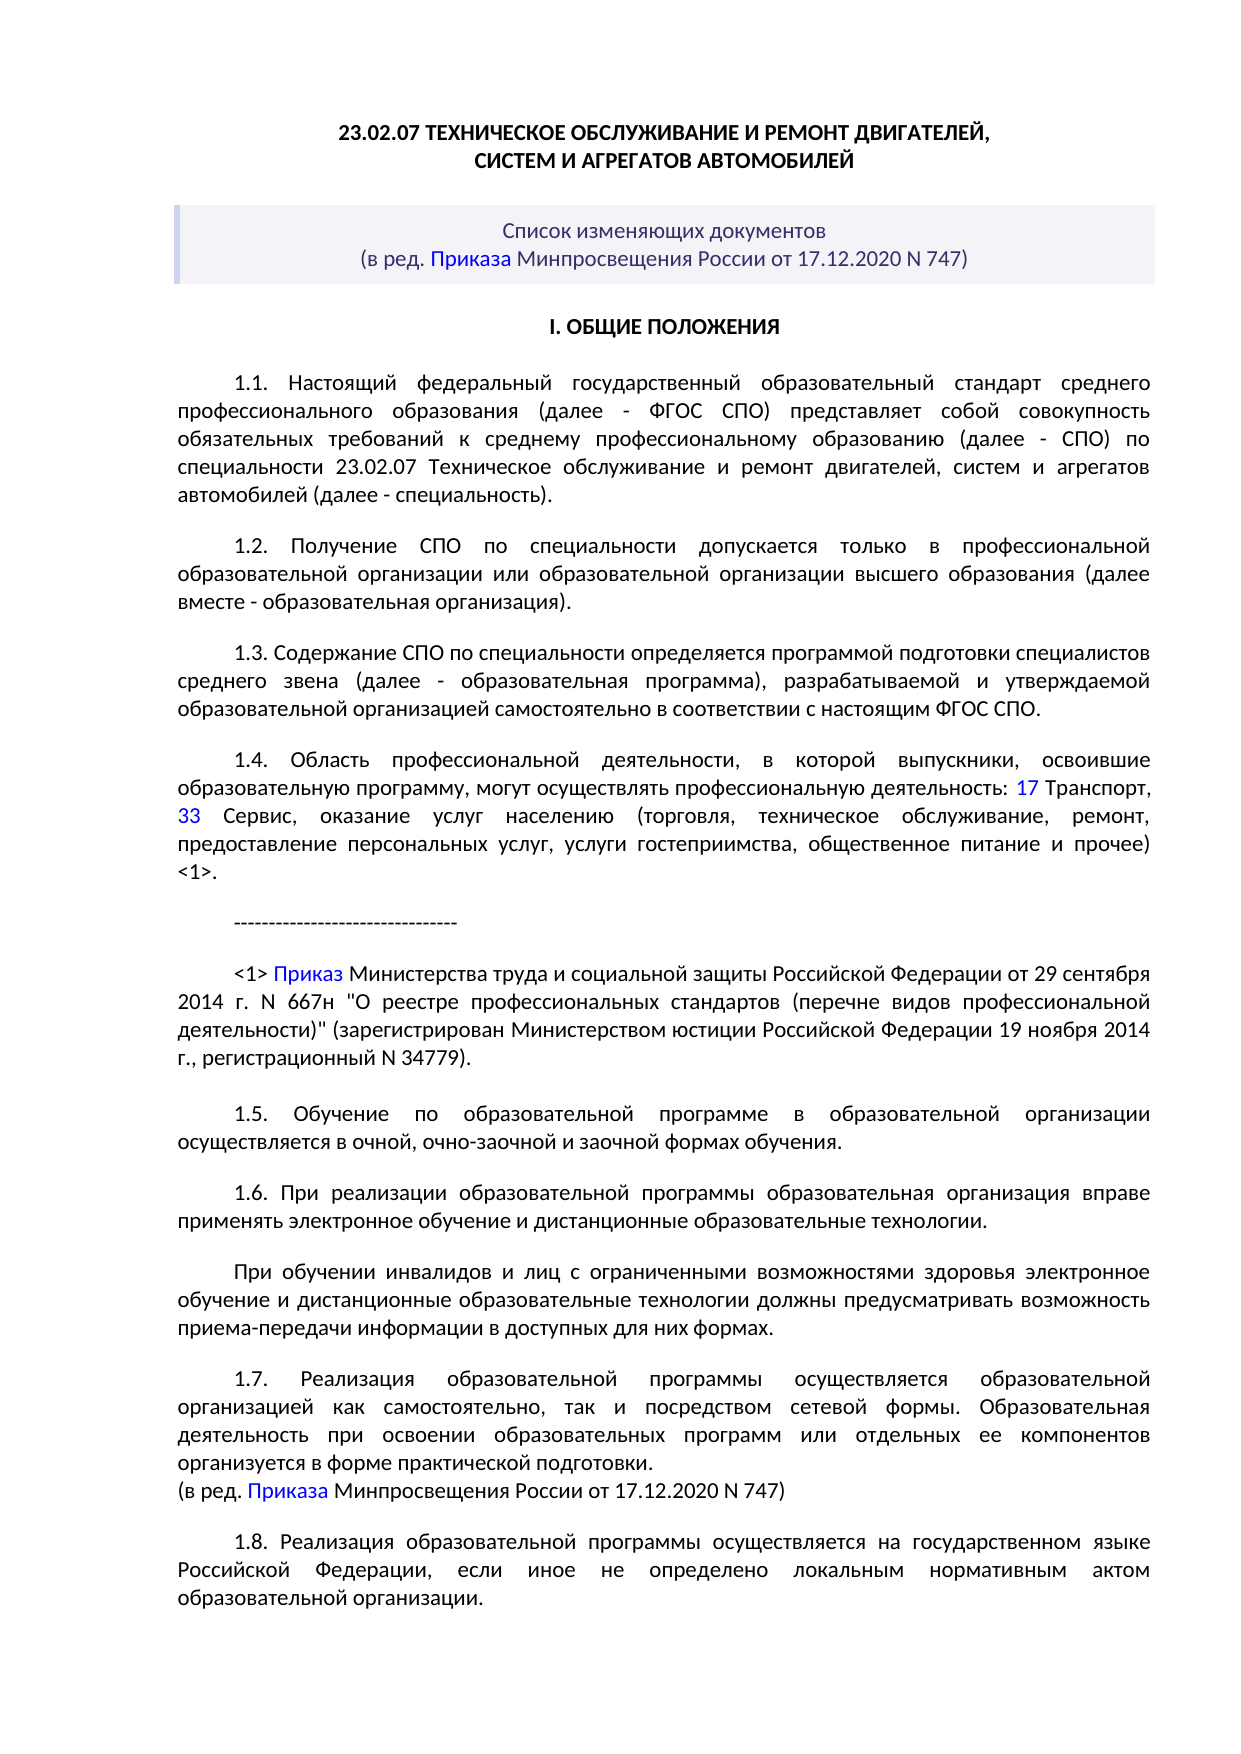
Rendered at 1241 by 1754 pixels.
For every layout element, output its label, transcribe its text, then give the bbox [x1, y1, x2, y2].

text 1.4. Область профессиональной деятельности, в которой выпускники, освоившие образовательную программу, могут осуществлять профессиональную деятельность: 17 Транспорт, 33 Сервис, оказание услуг населению (торговля, техническое обслуживание, ремонт, предоставление персональных услуг, услуги гостеприимства, общественное питание и прочее) <1>. [177, 745, 1152, 885]
text <1> Приказ Министерства труда и социальной защиты Российской Федерации от 29 сентября 2014 г. N 667н "О реестре профессиональных стандартов (перечне видов профессиональной деятельности)" (зарегистрирован Министерством юстиции Российской Федерации 19 ноября 2014 г., регистрационный N 34779). [177, 959, 1152, 1071]
title 23.02.07 ТЕХНИЧЕСКОЕ ОБСЛУЖИВАНИЕ И РЕМОНТ ДВИГАТЕЛЕЙ, [177, 118, 1152, 146]
title I. ОБЩИЕ ПОЛОЖЕНИЯ [177, 312, 1152, 340]
text При обучении инвалидов и лиц с ограниченными возможностями здоровья электронное обучение и дистанционные образовательные технологии должны предусматривать возможность приема-передачи информации в доступных для них формах. [177, 1257, 1152, 1341]
title СИСТЕМ И АГРЕГАТОВ АВТОМОБИЛЕЙ [177, 146, 1152, 174]
text 1.2. Получение СПО по специальности допускается только в профессиональной образовательной организации или образовательной организации высшего образования (далее вместе - образовательная организация). [177, 531, 1152, 615]
text 1.5. Обучение по образовательной программе в образовательной организации осуществляется в очной, очно-заочной и заочной формах обучения. [177, 1099, 1152, 1155]
text 1.6. При реализации образовательной программы образовательная организация вправе применять электронное обучение и дистанционные образовательные технологии. [177, 1178, 1152, 1234]
text 1.1. Настоящий федеральный государственный образовательный стандарт среднего профессионального образования (далее - ФГОС СПО) представляет собой совокупность обязательных требований к среднему профессиональному образованию (далее - СПО) по специальности 23.02.07 Техническое обслуживание и ремонт двигателей, систем и агрегатов автомобилей (далее - специальность). [177, 368, 1152, 508]
table_header Список изменяющих документов (в ред. Приказа Минпросвещения России от 17.12.2020 N 747) [180, 205, 1149, 284]
text 1.3. Содержание СПО по специальности определяется программой подготовки специалистов среднего звена (далее - образовательная программа), разрабатываемой и утверждаемой образовательной организацией самостоятельно в соответствии с настоящим ФГОС СПО. [177, 638, 1152, 722]
text 1.8. Реализация образовательной программы осуществляется на государственном языке Российской Федерации, если иное не определено локальным нормативным актом образовательной организации. [177, 1527, 1152, 1611]
text -------------------------------- [177, 908, 1152, 936]
text 1.7. Реализация образовательной программы осуществляется образовательной организацией как самостоятельно, так и посредством сетевой формы. Образовательная деятельность при освоении образовательных программ или отдельных ее компонентов организуется в форме практической подготовки. [177, 1364, 1152, 1476]
text (в ред. Приказа Минпросвещения России от 17.12.2020 N 747) [177, 1476, 1152, 1504]
